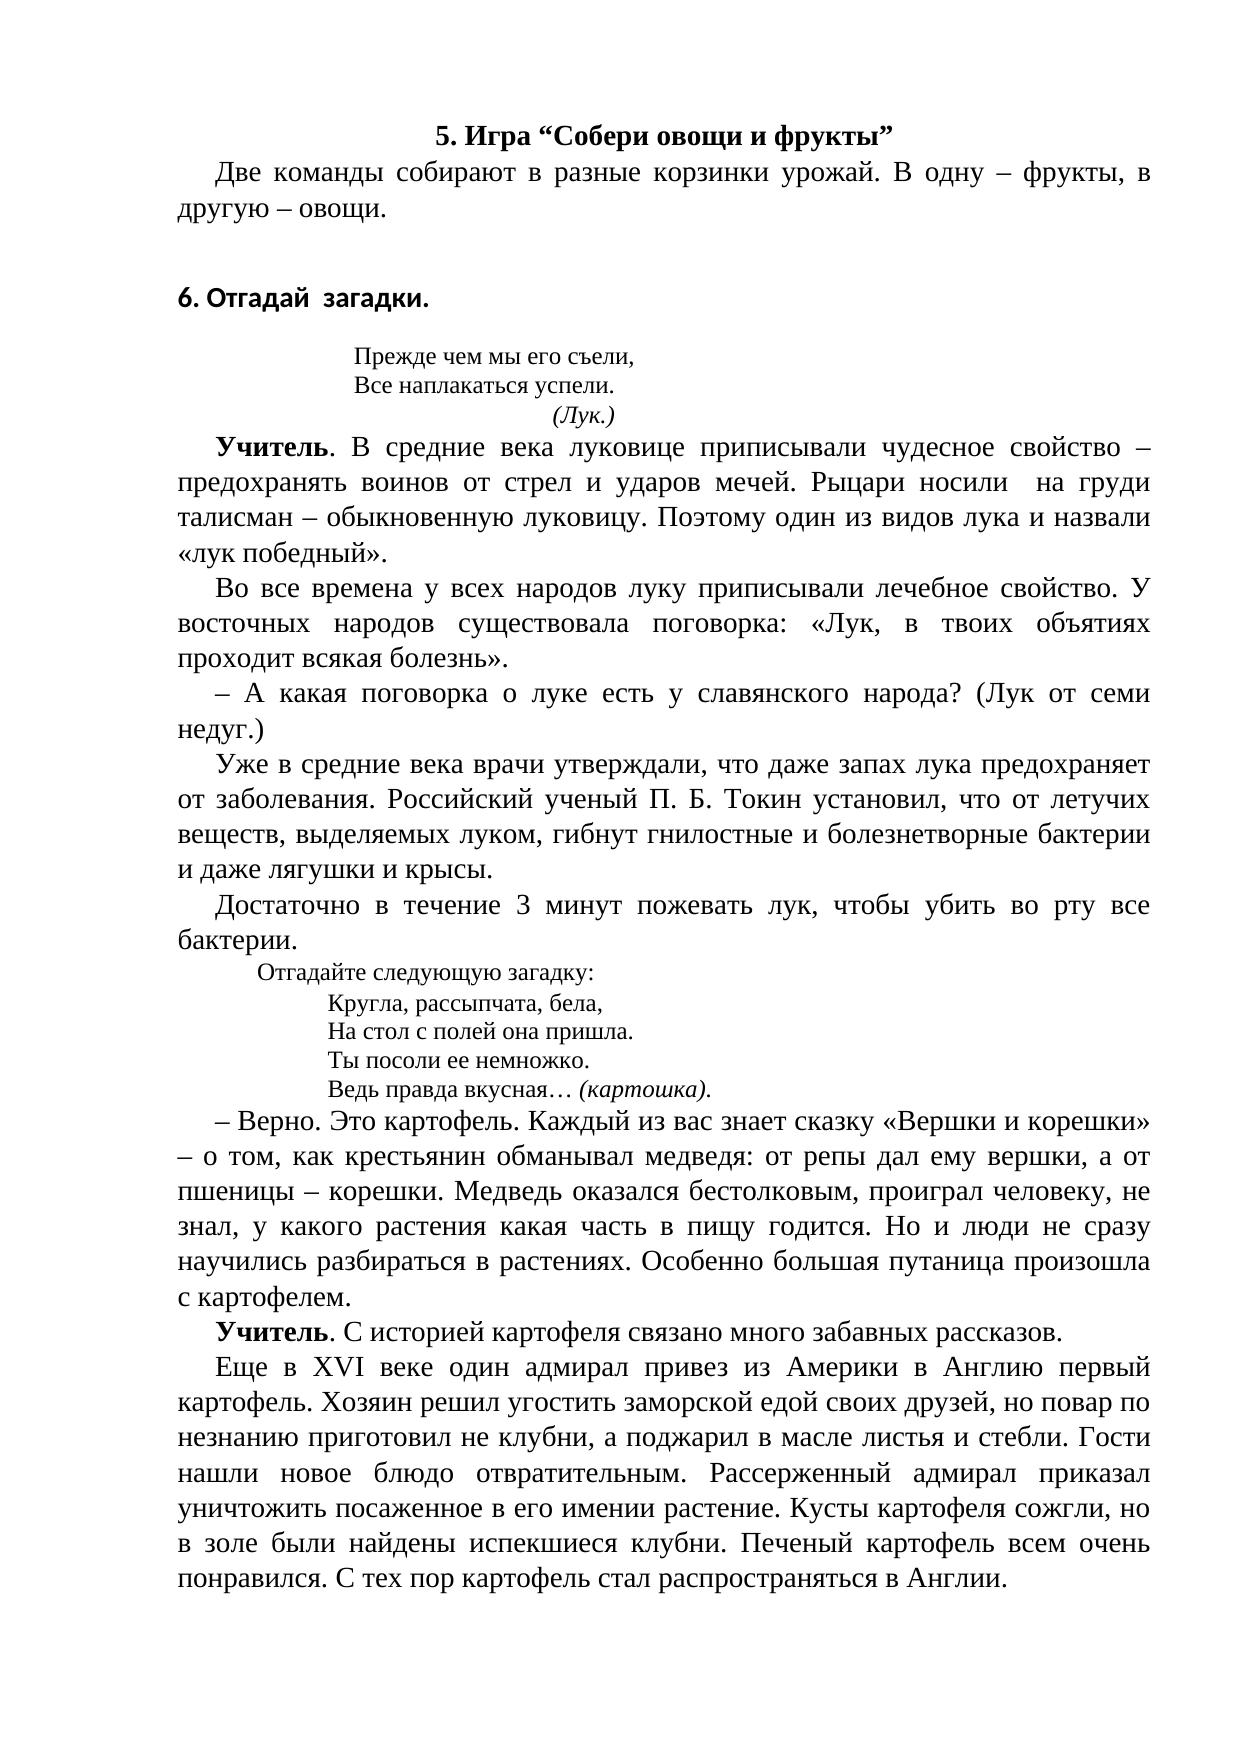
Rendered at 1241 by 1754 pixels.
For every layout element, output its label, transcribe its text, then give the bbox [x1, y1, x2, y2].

text Две команды собирают в разные корзинки урожай. В одну – фрукты, в другую – овощи. [177, 154, 1152, 224]
text Учитель. С историей картофеля связано много забавных рассказов. [177, 1314, 1152, 1347]
text 5. Игра “Собери овощи и фрукты” [177, 118, 1152, 152]
text – А какая поговорка о луке есть у славянского народа? (Лук от семи недуг.) [177, 676, 1152, 744]
text Еще в XVI веке один адмирал привез из Америки в Англию первый картофель. Хозяин решил угостить заморской едой своих друзей, но повар по незнанию приготовил не клубни, а поджарил в масле листья и стебли. Гости нашли новое блюдо отвратительным. Рассерженный адмирал приказал уничтожить посаженное в его имении растение. Кусты картофеля сожгли, но в золе были найдены испекшиеся клубни. Печеный картофель всем очень понравился. С тех пор картофель стал распространяться в Англии. [177, 1349, 1152, 1594]
text Уже в средние века врачи утверждали, что даже запах лука предохраняет от заболевания. Российский ученый П. Б. Токин установил, что от летучих веществ, выделяемых луком, гибнут гнилостные и болезнетворные бактерии и даже лягушки и крысы. [177, 746, 1152, 885]
text Отгадайте следующую загадку: [177, 957, 1152, 986]
text Кругла, рассыпчата, бела, [252, 988, 1152, 1016]
text На стол с полей она пришла. [252, 1016, 1152, 1045]
text – Верно. Это картофель. Каждый из вас знает сказку «Вершки и корешки» – о том, как крестьянин обманывал медведя: от репы дал ему вершки, а от пшеницы – корешки. Медведь оказался бестолковым, проиграл человеку, не знал, у какого растения какая часть в пищу годится. Но и люди не сразу научились разбираться в растениях. Особенно большая путаница произошла с картофелем. [177, 1103, 1152, 1312]
text Учитель. В средние века луковице приписывали чудесное свойство – предохранять воинов от стрел и ударов мечей. Рыцари носили на груди талисман – обыкновенную луковицу. Поэтому один из видов лука и назвали «лук победный». [177, 429, 1152, 568]
text Ведь правда вкусная… (картошка). [252, 1074, 1152, 1103]
text Прежде чем мы его съели, [177, 341, 1152, 370]
text Ты посоли ее немножко. [252, 1045, 1152, 1074]
text Достаточно в течение 3 минут пожевать лук, чтобы убить во рту все бактерии. [177, 887, 1152, 956]
text (Лук.) [257, 400, 1152, 429]
text Во все времена у всех народов луку приписывали лечебное свойство. У восточных народов существовала поговорка: «Лук, в твоих объятиях проходит всякая болезнь». [177, 570, 1152, 674]
text Все наплакаться успели. [177, 370, 1152, 399]
text 6. Отгадай загадки. [177, 279, 1152, 315]
